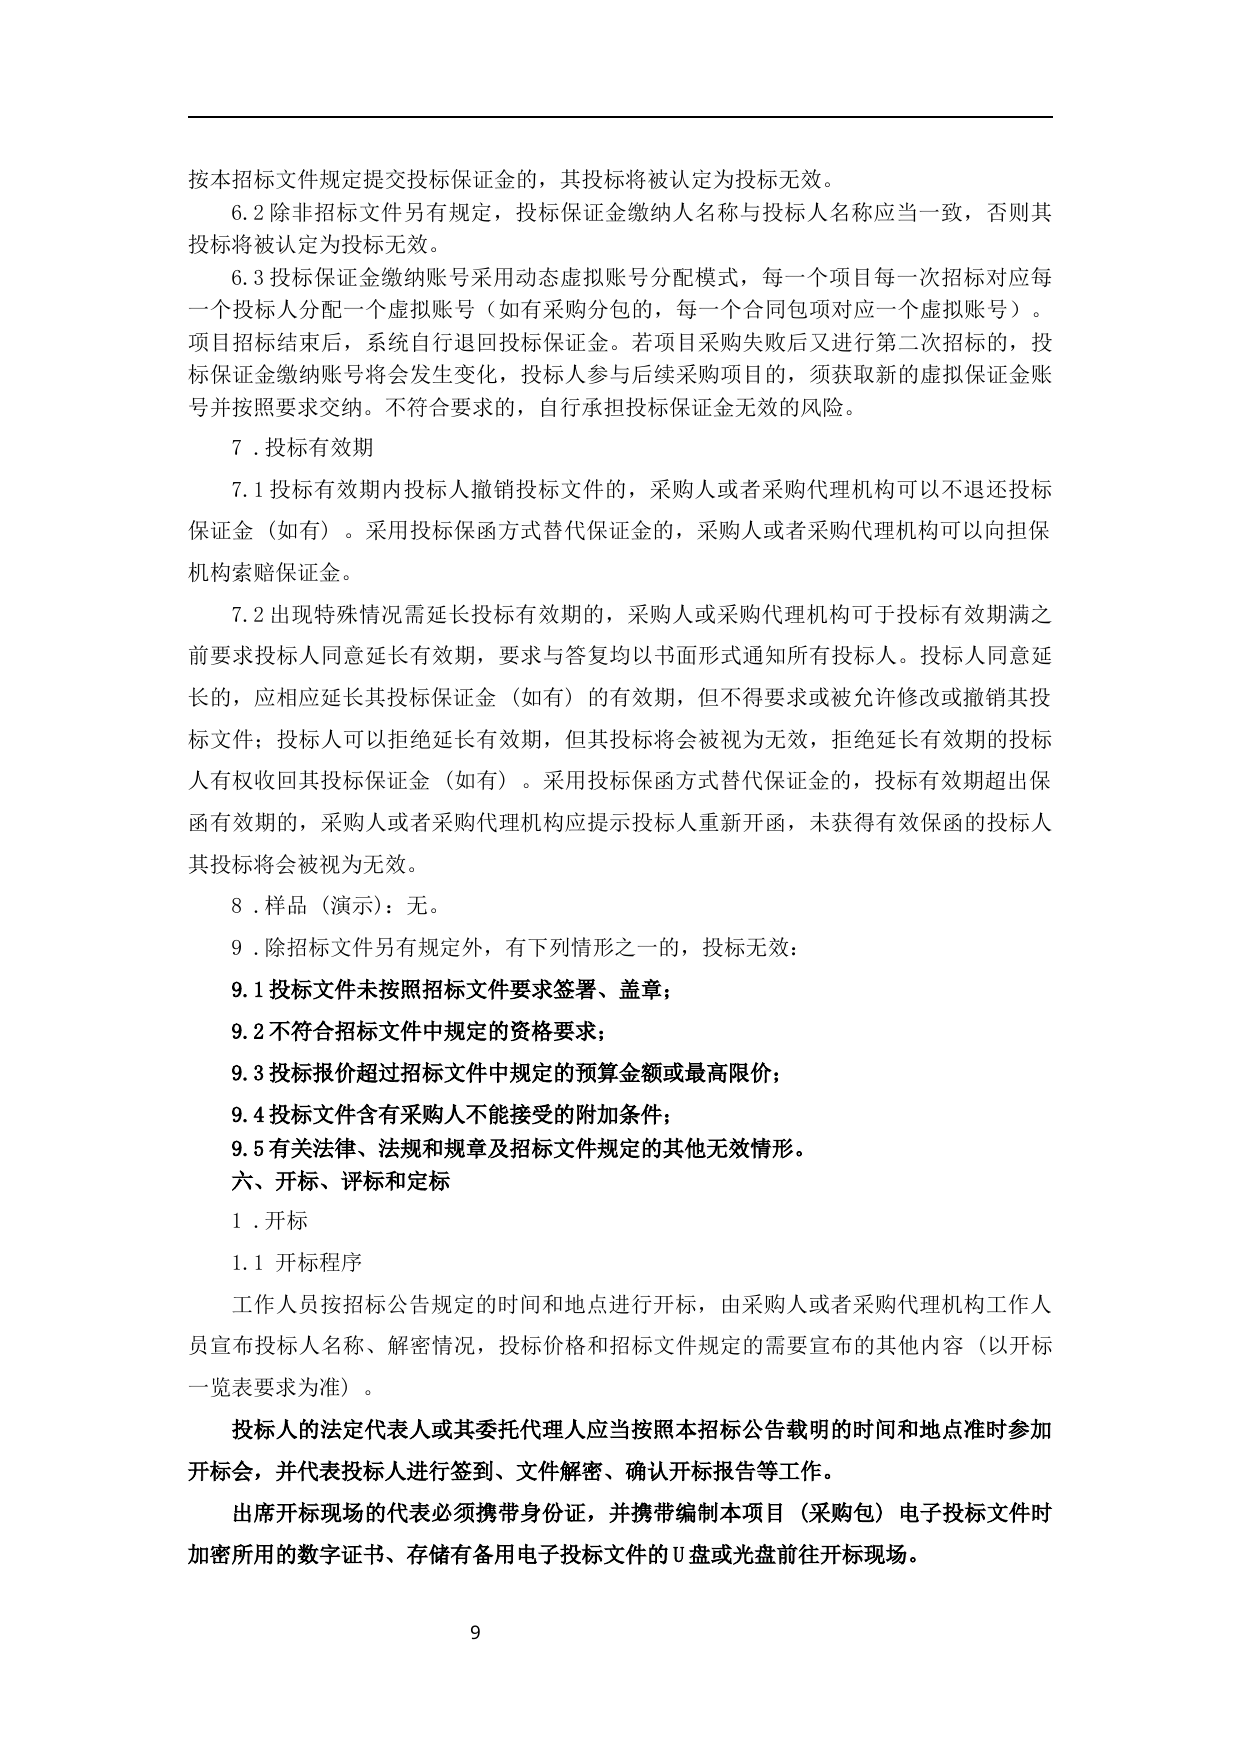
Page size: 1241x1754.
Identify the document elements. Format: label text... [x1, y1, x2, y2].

text 9.4投标文件含有采购人不能接受的附加条件； [187, 1089, 1053, 1130]
subtitle 9.5有关法律、法规和规章及招标文件规定的其他无效情形。 [187, 1130, 1053, 1163]
text 9 .除招标文件另有规定外，有下列情形之一的，投标无效： [187, 922, 1053, 964]
text 6.2除非招标文件另有规定，投标保证金缴纳人名称与投标人名称应当一致，否则其投标将被认定为投标无效。 [187, 194, 1053, 259]
text 工作人员按招标公告规定的时间和地点进行开标，由采购人或者采购代理机构工作人员宣布投标人名称、解密情况，投标价格和招标文件规定的需要宣布的其他内容 (以开标一览表要求为准) 。 [187, 1279, 1053, 1404]
text 8 .样品 (演示)：无。 [187, 880, 1053, 922]
text 7 .投标有效期 [187, 422, 1053, 464]
text 9.3投标报价超过招标文件中规定的预算金额或最高限价； [187, 1047, 1053, 1089]
text 6.3投标保证金缴纳账号采用动态虚拟账号分配模式，每一个项目每一次招标对应每一个投标人分配一个虚拟账号（如有采购分包的，每一个合同包项对应一个虚拟账号）。项目招标结束后，系统自行退回投标保证金。若项目采购失败后又进行第二次招标的，投标保证金缴纳账号将会发生变化，投标人参与后续采购项目的，须获取新的虚拟保证金账号并按照要求交纳。不符合要求的，自行承担投标保证金无效的风险。 [187, 259, 1053, 422]
text 1 .开标 [187, 1195, 1053, 1237]
text 1.1 开标程序 [187, 1237, 1053, 1279]
text 出席开标现场的代表必须携带身份证，并携带编制本项目 (采购包) 电子投标文件时加密所用的数字证书、存储有备用电子投标文件的U盘或光盘前往开标现场。 [187, 1487, 1053, 1570]
list 开标、评标和定标 [187, 1163, 1053, 1195]
text 投标人的法定代表人或其委托代理人应当按照本招标公告载明的时间和地点准时参加开标会，并代表投标人进行签到、文件解密、确认开标报告等工作。 [187, 1404, 1053, 1487]
text 7.1投标有效期内投标人撤销投标文件的，采购人或者采购代理机构可以不退还投标保证金 (如有) 。采用投标保函方式替代保证金的，采购人或者采购代理机构可以向担保机构索赔保证金。 [187, 464, 1053, 589]
text 9.2不符合招标文件中规定的资格要求； [187, 1005, 1053, 1047]
text 9.1投标文件未按照招标文件要求签署、盖章； [187, 964, 1053, 1005]
text 7.2出现特殊情况需延长投标有效期的，采购人或采购代理机构可于投标有效期满之前要求投标人同意延长有效期，要求与答复均以书面形式通知所有投标人。投标人同意延长的，应相应延长其投标保证金 (如有) 的有效期，但不得要求或被允许修改或撤销其投标文件；投标人可以拒绝延长有效期，但其投标将会被视为无效，拒绝延长有效期的投标人有权收回其投标保证金 (如有) 。采用投标保函方式替代保证金的，投标有效期超出保函有效期的，采购人或者采购代理机构应提示投标人重新开函，未获得有效保函的投标人其投标将会被视为无效。 [187, 589, 1053, 880]
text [187, 162, 1053, 194]
